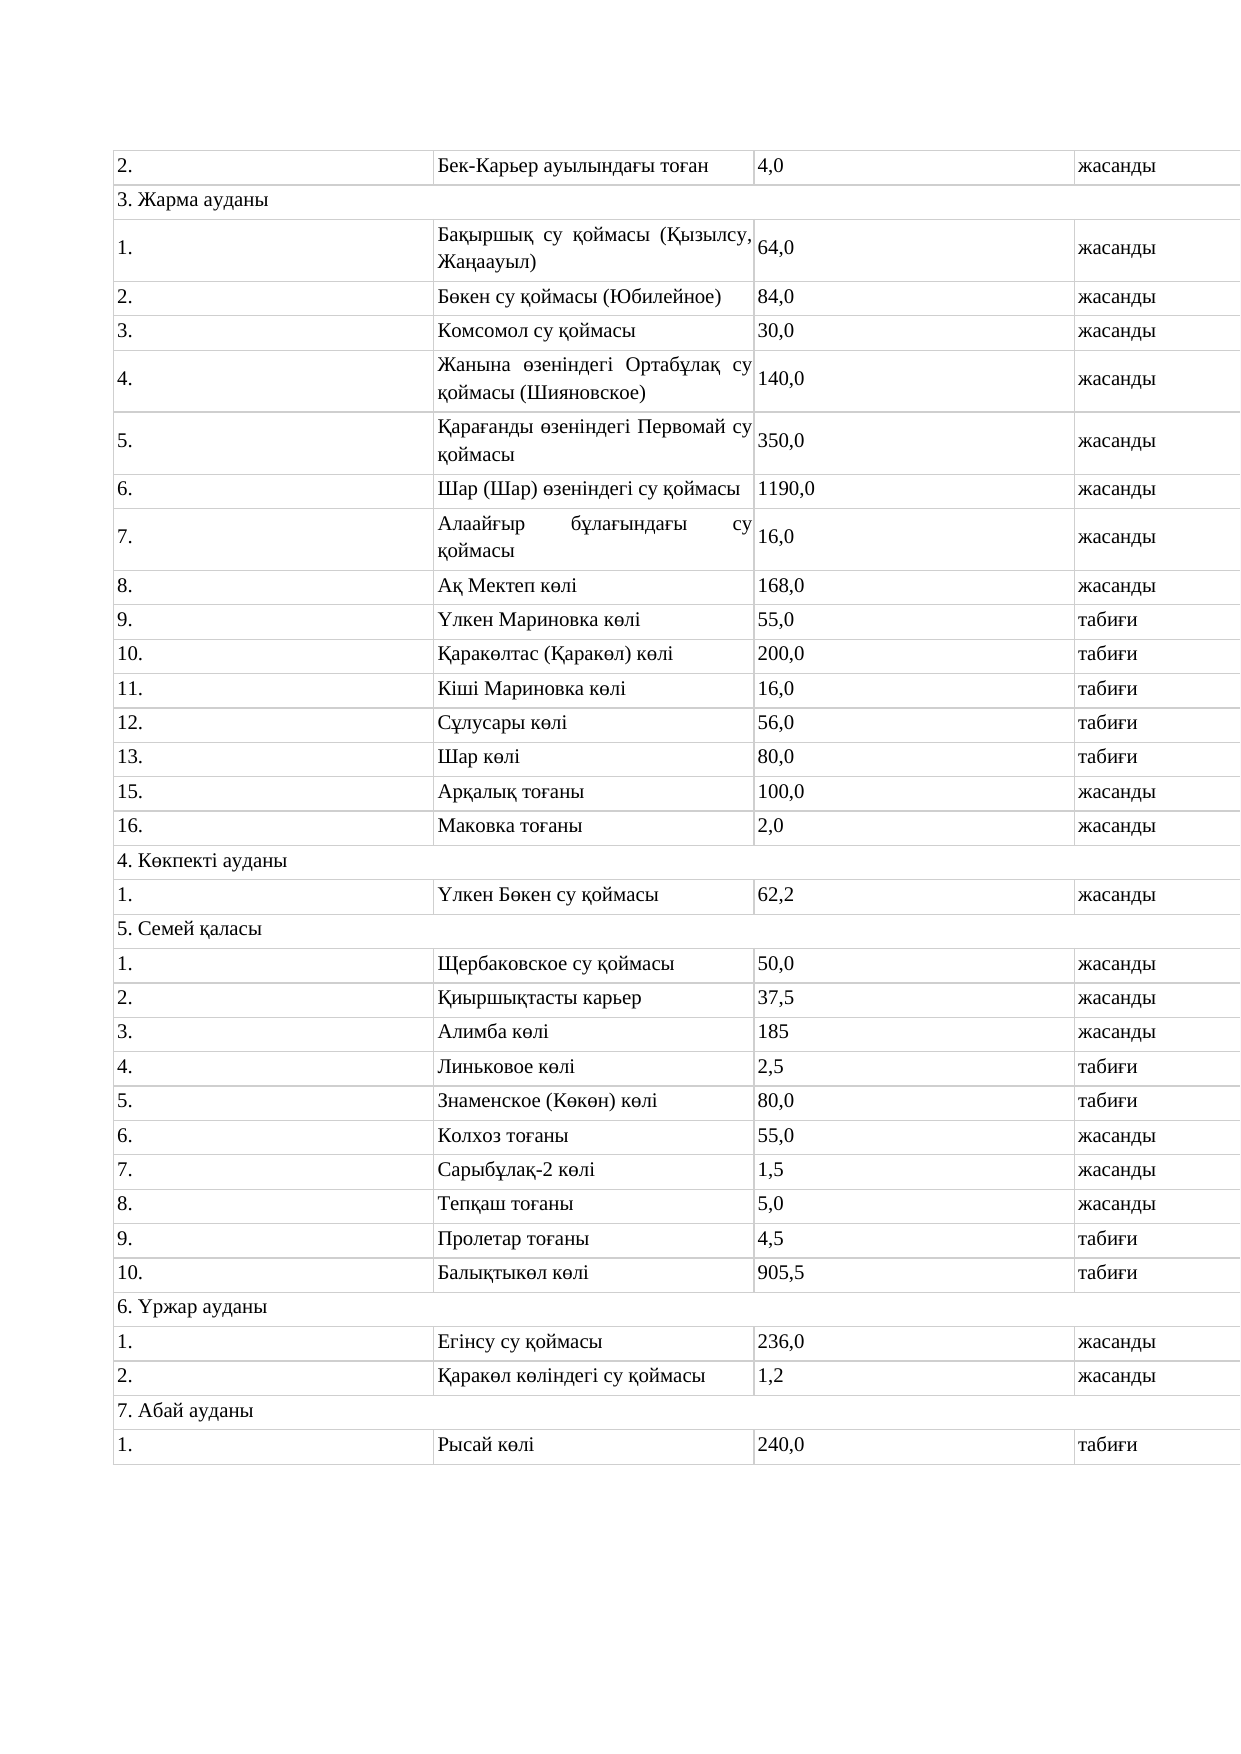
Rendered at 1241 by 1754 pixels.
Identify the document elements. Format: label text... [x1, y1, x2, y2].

table_cell 4,5 [755, 1224, 1074, 1257]
table_cell 62,2 [755, 880, 1074, 913]
table_cell 64,0 [755, 220, 1074, 281]
table_cell Маковка тоғаны [434, 812, 753, 845]
table_cell 185 [755, 1018, 1074, 1051]
table_cell 30,0 [755, 316, 1074, 349]
table_cell 50,0 [755, 949, 1074, 982]
table_cell 1,5 [755, 1155, 1074, 1188]
table_cell Шар (Шар) өзеніндегі су қоймасы [434, 475, 753, 508]
table_cell 84,0 [755, 282, 1074, 315]
table_cell 5,0 [755, 1190, 1074, 1223]
table_cell Ақ Мектеп көлі [434, 571, 753, 604]
table_cell 8. [114, 1190, 433, 1223]
table_cell жасанды [1075, 151, 1240, 184]
table_cell 236,0 [755, 1327, 1074, 1360]
table_cell Пролетар тоғаны [434, 1224, 753, 1257]
table_cell Тепқаш тоғаны [434, 1190, 753, 1223]
table_cell 56,0 [755, 709, 1074, 742]
table_cell 240,0 [755, 1430, 1074, 1463]
table_cell 37,5 [755, 984, 1074, 1017]
table_cell 3. [114, 1018, 433, 1051]
table_cell Егінсу су қоймасы [434, 1327, 753, 1360]
table_cell жасанды [1075, 351, 1240, 411]
table_cell 5. Семей қаласы [114, 915, 1240, 948]
table_cell табиғи [1075, 640, 1240, 673]
table_cell 8. [114, 571, 433, 604]
table_cell 905,5 [755, 1259, 1074, 1292]
table_cell 100,0 [755, 777, 1074, 810]
table_cell 16. [114, 812, 433, 845]
table_cell 12. [114, 709, 433, 742]
table_cell жасанды [1075, 1018, 1240, 1051]
table_cell табиғи [1075, 1430, 1240, 1463]
table_cell 7. Абай ауданы [114, 1396, 1240, 1429]
table_cell 1. [114, 220, 433, 281]
table_cell Бек-Карьер ауылындағы тоған [434, 151, 753, 184]
table_cell 2. [114, 282, 433, 315]
table_cell Қаракөл көліндегі су қоймасы [434, 1362, 753, 1395]
table_cell 168,0 [755, 571, 1074, 604]
table_cell Алаайғыр бұлағындағы су қоймасы [434, 509, 753, 570]
table_cell 15. [114, 777, 433, 810]
table_cell 3. Жарма ауданы [114, 186, 1240, 219]
table_cell Бөкен су қоймасы (Юбилейное) [434, 282, 753, 315]
table_cell Сұлусары көлі [434, 709, 753, 742]
table_cell 80,0 [755, 1087, 1074, 1120]
table_cell 6. Үржар ауданы [114, 1293, 1240, 1326]
table_cell 2,0 [755, 812, 1074, 845]
table_cell 1. [114, 949, 433, 982]
table_cell 3. [114, 316, 433, 349]
table_cell 13. [114, 743, 433, 776]
table_cell 4,0 [755, 151, 1074, 184]
table_cell Щербаковское су қоймасы [434, 949, 753, 982]
table_cell 140,0 [755, 351, 1074, 411]
table_cell 6. [114, 1121, 433, 1154]
table_cell жасанды [1075, 1327, 1240, 1360]
table_cell жасанды [1075, 571, 1240, 604]
table_cell 1. [114, 1327, 433, 1360]
table_cell 16,0 [755, 674, 1074, 707]
table_cell Қарағанды өзеніндегі Первомай су қоймасы [434, 413, 753, 473]
table_cell 200,0 [755, 640, 1074, 673]
table_cell жасанды [1075, 880, 1240, 913]
table_cell жасанды [1075, 220, 1240, 281]
table_cell 2. [114, 151, 433, 184]
table_cell табиғи [1075, 709, 1240, 742]
table_cell жасанды [1075, 1121, 1240, 1154]
table_cell жасанды [1075, 475, 1240, 508]
table_cell Жанына өзеніндегі Ортабұлақ су қоймасы (Шияновское) [434, 351, 753, 411]
table_cell 7. [114, 509, 433, 570]
table_cell жасанды [1075, 282, 1240, 315]
table_cell 1,2 [755, 1362, 1074, 1395]
table_cell Қиыршықтасты карьер [434, 984, 753, 1017]
table_cell жасанды [1075, 316, 1240, 349]
table_cell Арқалық тоғаны [434, 777, 753, 810]
table_cell табиғи [1075, 1259, 1240, 1292]
table_cell 9. [114, 605, 433, 638]
table_cell 2. [114, 984, 433, 1017]
table_cell жасанды [1075, 777, 1240, 810]
table_cell Қаракөлтас (Қаракөл) көлі [434, 640, 753, 673]
table_cell 5. [114, 413, 433, 473]
table_cell табиғи [1075, 1224, 1240, 1257]
table_cell жасанды [1075, 1190, 1240, 1223]
table_cell Сарыбұлақ-2 көлі [434, 1155, 753, 1188]
table_cell 4. [114, 1052, 433, 1085]
table_cell Үлкен Бөкен су қоймасы [434, 880, 753, 913]
table_cell 10. [114, 640, 433, 673]
table_cell 80,0 [755, 743, 1074, 776]
table_cell 11. [114, 674, 433, 707]
table_cell Комсомол су қоймасы [434, 316, 753, 349]
table_cell 1. [114, 1430, 433, 1463]
table_cell 9. [114, 1224, 433, 1257]
table_cell Рысай көлі [434, 1430, 753, 1463]
table_cell жасанды [1075, 1362, 1240, 1395]
table_cell 55,0 [755, 1121, 1074, 1154]
table_cell 6. [114, 475, 433, 508]
table_cell 4. [114, 351, 433, 411]
table_cell Линьковое көлі [434, 1052, 753, 1085]
table_cell 1. [114, 880, 433, 913]
table_cell 10. [114, 1259, 433, 1292]
table_cell Алимба көлі [434, 1018, 753, 1051]
table_cell табиғи [1075, 674, 1240, 707]
table_cell 4. Көкпекті ауданы [114, 846, 1240, 879]
table_cell табиғи [1075, 743, 1240, 776]
table_cell 16,0 [755, 509, 1074, 570]
table_cell жасанды [1075, 1155, 1240, 1188]
table_cell Бақыршық су қоймасы (Қызылсу, Жаңаауыл) [434, 220, 753, 281]
table_cell Кіші Мариновка көлі [434, 674, 753, 707]
table_cell табиғи [1075, 1052, 1240, 1085]
table_cell 7. [114, 1155, 433, 1188]
table_cell 5. [114, 1087, 433, 1120]
table_cell Шар көлі [434, 743, 753, 776]
table_cell Знаменское (Көкөн) көлі [434, 1087, 753, 1120]
table_cell жасанды [1075, 812, 1240, 845]
table_cell Балықтыкөл көлі [434, 1259, 753, 1292]
table_cell 2. [114, 1362, 433, 1395]
table_cell Колхоз тоғаны [434, 1121, 753, 1154]
table_cell 350,0 [755, 413, 1074, 473]
table_cell жасанды [1075, 413, 1240, 473]
table_cell табиғи [1075, 605, 1240, 638]
table_cell 1190,0 [755, 475, 1074, 508]
table_cell 2,5 [755, 1052, 1074, 1085]
table_cell жасанды [1075, 984, 1240, 1017]
table_cell жасанды [1075, 949, 1240, 982]
table_cell жасанды [1075, 509, 1240, 570]
table_cell Үлкен Мариновка көлі [434, 605, 753, 638]
table_cell 55,0 [755, 605, 1074, 638]
table_cell табиғи [1075, 1087, 1240, 1120]
